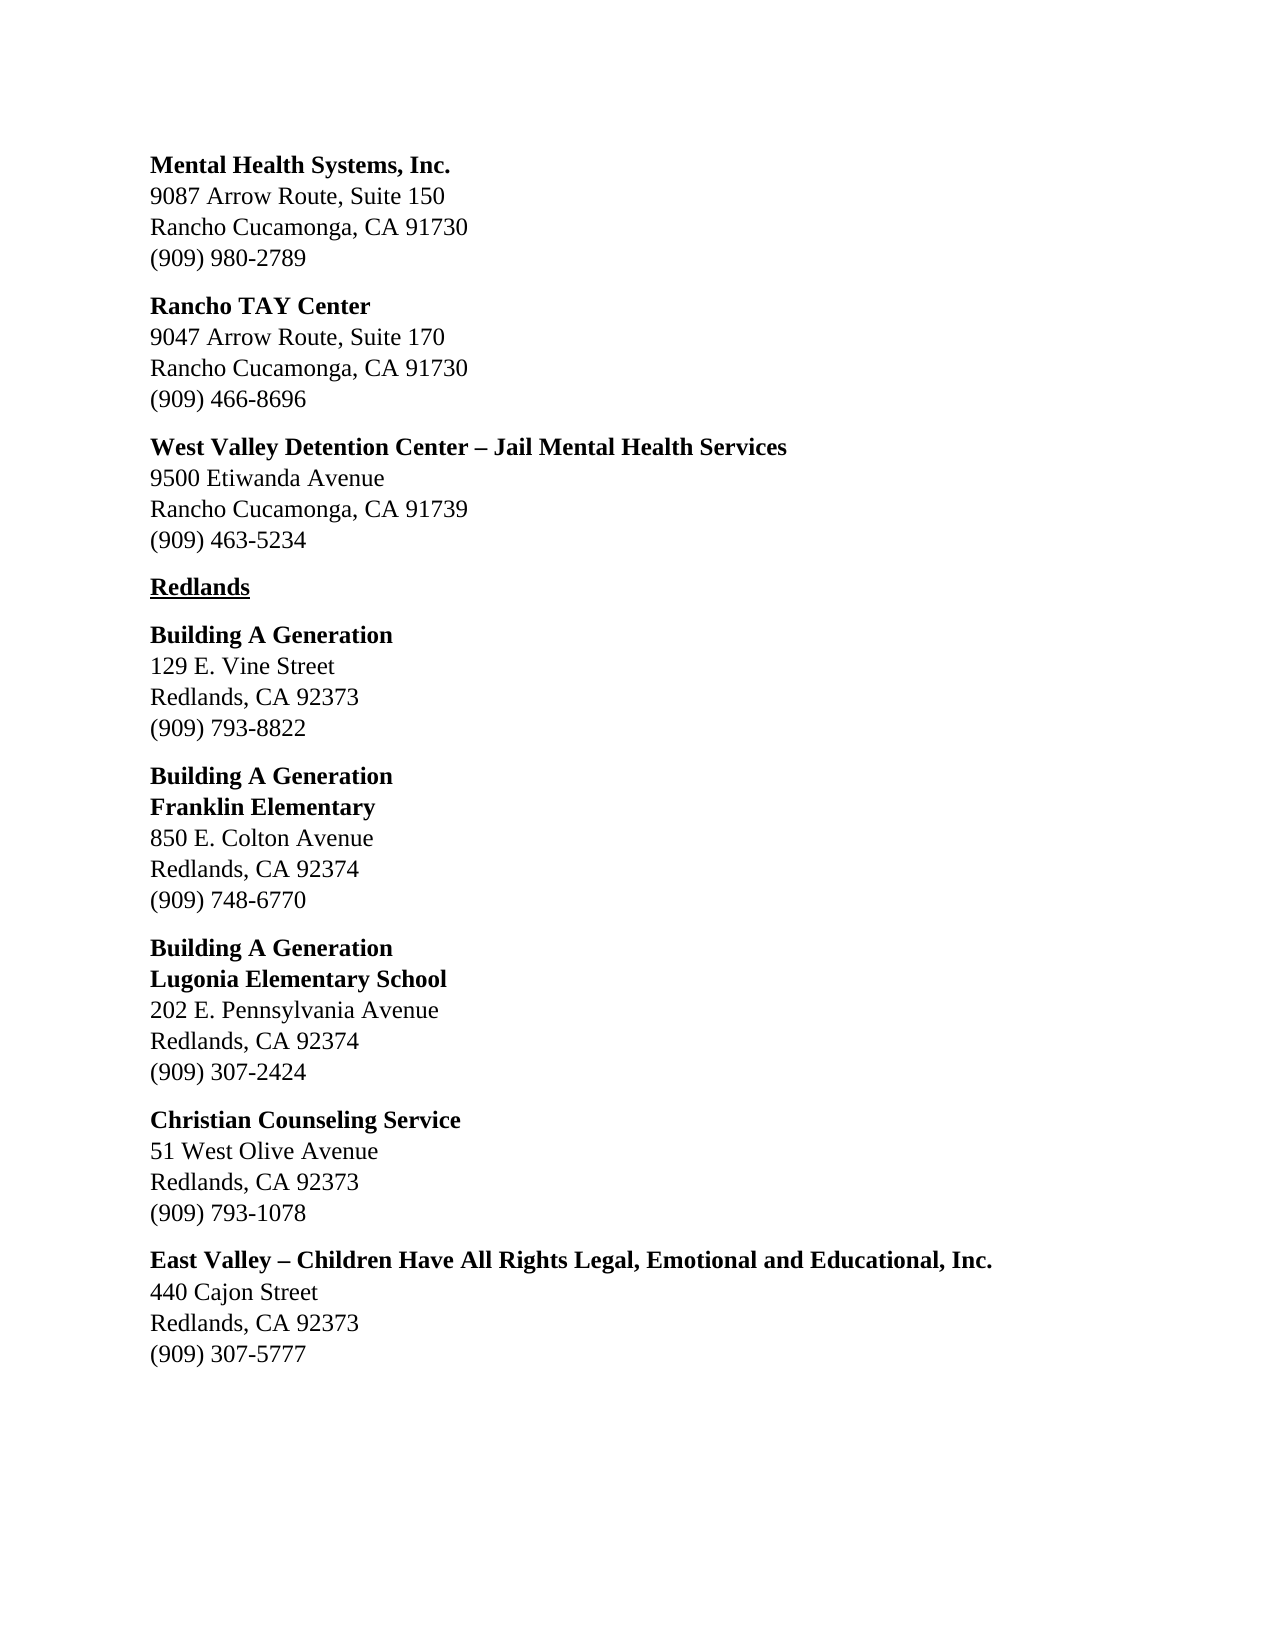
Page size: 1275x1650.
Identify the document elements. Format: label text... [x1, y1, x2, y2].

text Building A Generation Franklin Elementary 850 E. Colton Avenue Redlands, CA 92374 (909) 748-6770 [150, 761, 1125, 914]
text Christian Counseling Service 51 West Olive Avenue Redlands, CA 92373 (909) 793-1078 [150, 1105, 1125, 1227]
text East Valley – Children Have All Rights Legal, Emotional and Educational, Inc. 440 Cajon Street Redlands, CA 92373 (909) 307-5777 [150, 1246, 1125, 1367]
text Mental Health Systems, Inc. 9087 Arrow Route, Suite 150 Rancho Cucamonga, CA 91730 (909) 980-2789 [150, 150, 1125, 272]
text Rancho TAY Center 9047 Arrow Route, Suite 170 Rancho Cucamonga, CA 91730 (909) 466-8696 [150, 291, 1125, 413]
text Building A Generation Lugonia Elementary School 202 E. Pennsylvania Avenue Redlands, CA 92374 (909) 307-2424 [150, 933, 1125, 1086]
text Building A Generation 129 E. Vine Street Redlands, CA 92373 (909) 793-8822 [150, 620, 1125, 742]
text Redlands [150, 572, 1125, 601]
text West Valley Detention Center – Jail Mental Health Services 9500 Etiwanda Avenue Rancho Cucamonga, CA 91739 (909) 463-5234 [150, 432, 1125, 553]
